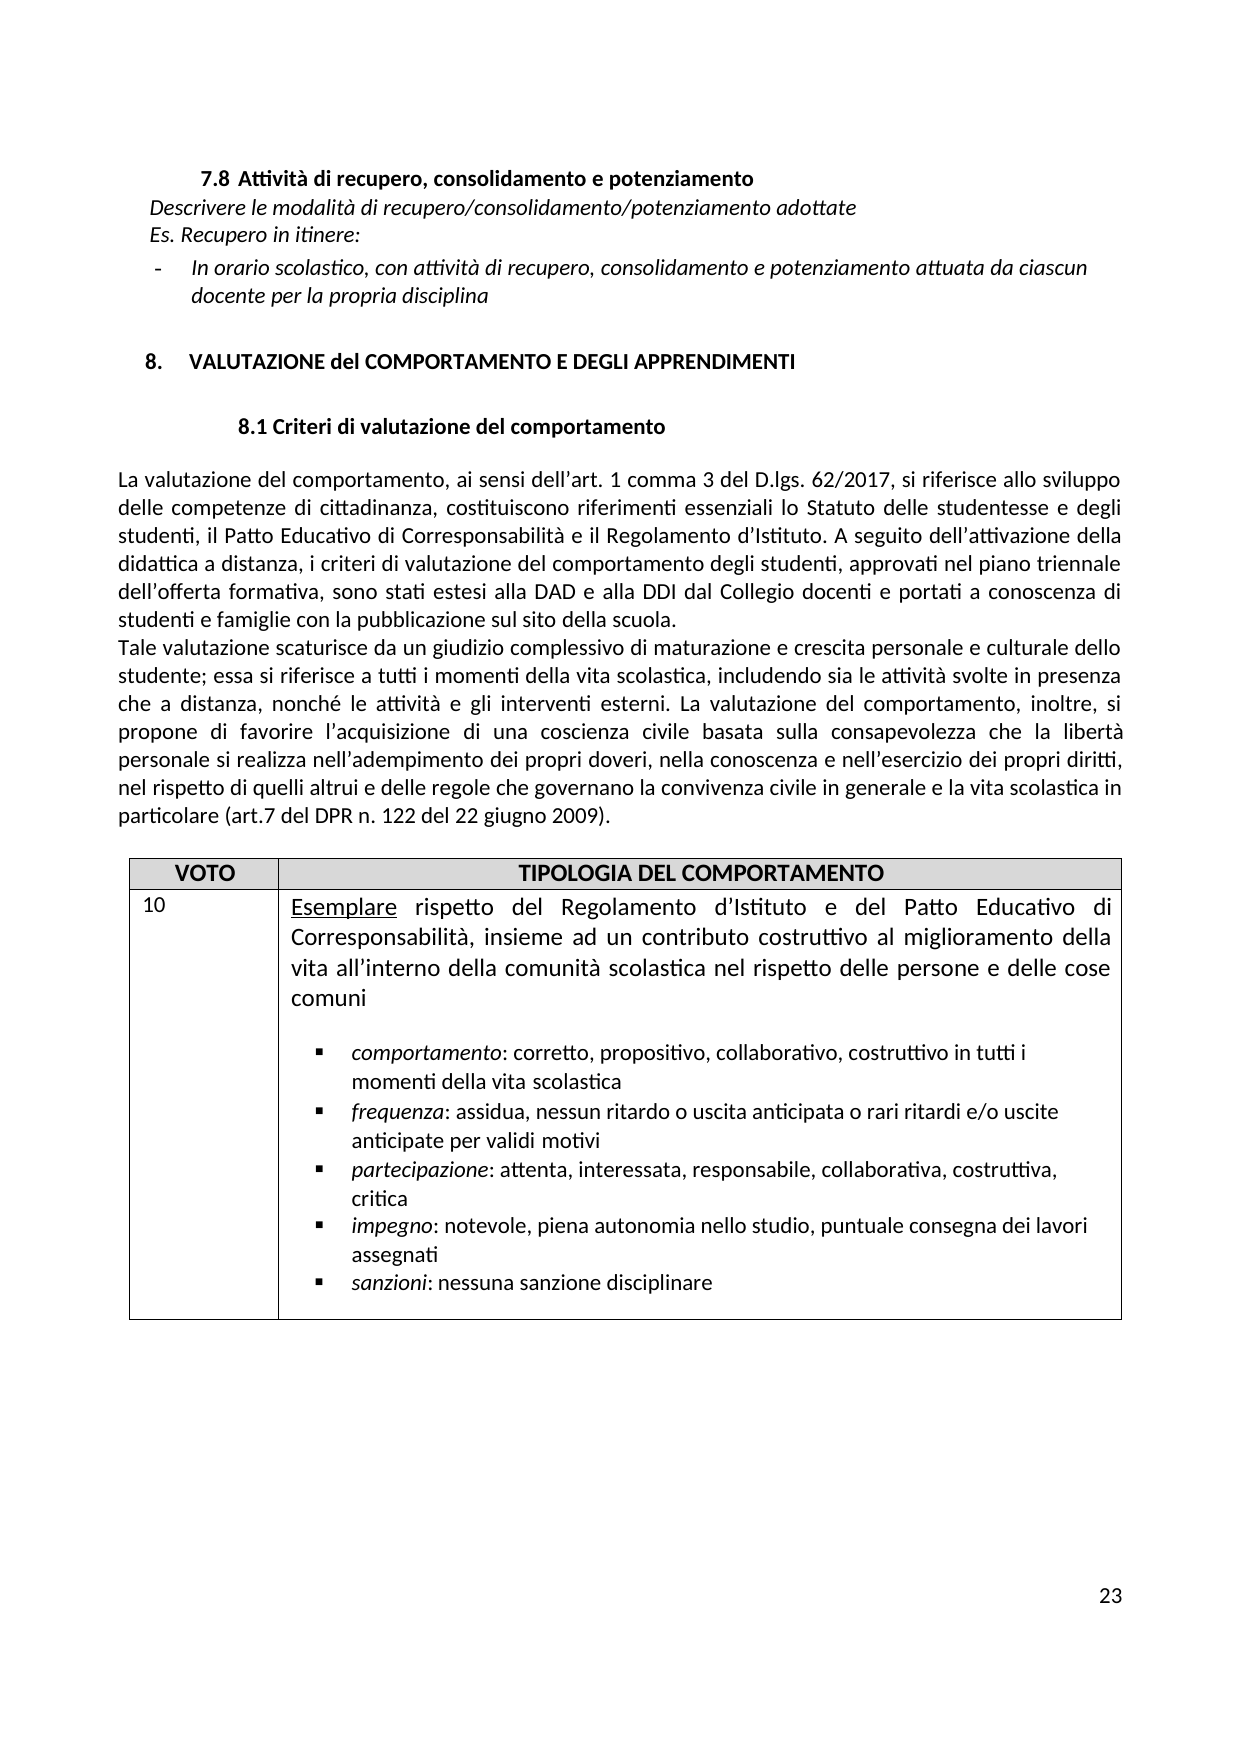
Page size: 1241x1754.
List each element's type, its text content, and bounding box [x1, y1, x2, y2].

list Attività di recupero, consolidamento e potenziamento [200, 164, 1240, 193]
table_cell Esemplare rispetto del Regolamento d’Istituto e del Patto Educativo di Corresponsabilità, insieme ad un contributo costruttivo al miglioramento della vita all’interno della comunità scolastica nel rispetto delle persone e delle cose comuni comportamento: corretto, propositivo, collaborativo, costruttivo in tutti i momenti della vita scolastica frequenza: assidua, nessun ritardo o uscita anticipata o rari ritardi e/o uscite anticipate per validi motivi partecipazione: attenta, interessata, responsabile, collaborativa, costruttiva, critica impegno: notevole, piena autonomia nello studio, puntuale consegna dei lavori assegnati sanzioni: nessuna sanzione disciplinare [279, 890, 1121, 1319]
text - In orario scolastico, con attività di recupero, consolidamento e potenziamento attuata da ciascun docente per la propria disciplina [154, 253, 1122, 309]
list Criteri di valutazione del comportamento [238, 412, 1240, 440]
table_header TIPOLOGIA DEL COMPORTAMENTO [279, 859, 1121, 889]
table_cell 10 [130, 890, 278, 1319]
text Tale valutazione scaturisce da un giudizio complessivo di maturazione e crescita personale e culturale dello studente; essa si riferisce a tutti i momenti della vita scolastica, includendo sia le attività svolte in presenza che a distanza, nonché le attività e gli interventi esterni. La valutazione del comportamento, inoltre, si propone di favorire l’acquisizione di una coscienza civile basata sulla consapevolezza che la libertà personale si realizza nell’adempimento dei propri doveri, nella conoscenza e nell’esercizio dei propri diritti, nel rispetto di quelli altrui e delle regole che governano la convivenza civile in generale e la vita scolastica in particolare (art.7 del DPR n. 122 del 22 giugno 2009). [118, 633, 1124, 829]
table_header VOTO [130, 859, 278, 889]
text La valutazione del comportamento, ai sensi dell’art. 1 comma 3 del D.lgs. 62/2017, si riferisce allo sviluppo delle competenze di cittadinanza, costituiscono riferimenti essenziali lo Statuto delle studentesse e degli studenti, il Patto Educativo di Corresponsabilità e il Regolamento d’Istituto. A seguito dell’attivazione della didattica a distanza, i criteri di valutazione del comportamento degli studenti, approvati nel piano triennale dell’offerta formativa, sono stati estesi alla DAD e alla DDI dal Collegio docenti e portati a conoscenza di studenti e famiglie con la pubblicazione sul sito della scuola. [118, 465, 1123, 633]
text Es. Recupero in itinere: [149, 221, 1240, 249]
subtitle VALUTAZIONE del COMPORTAMENTO E DEGLI APPRENDIMENTI [145, 347, 1240, 375]
text Descrivere le modalità di recupero/consolidamento/potenziamento adottate [149, 193, 1240, 221]
